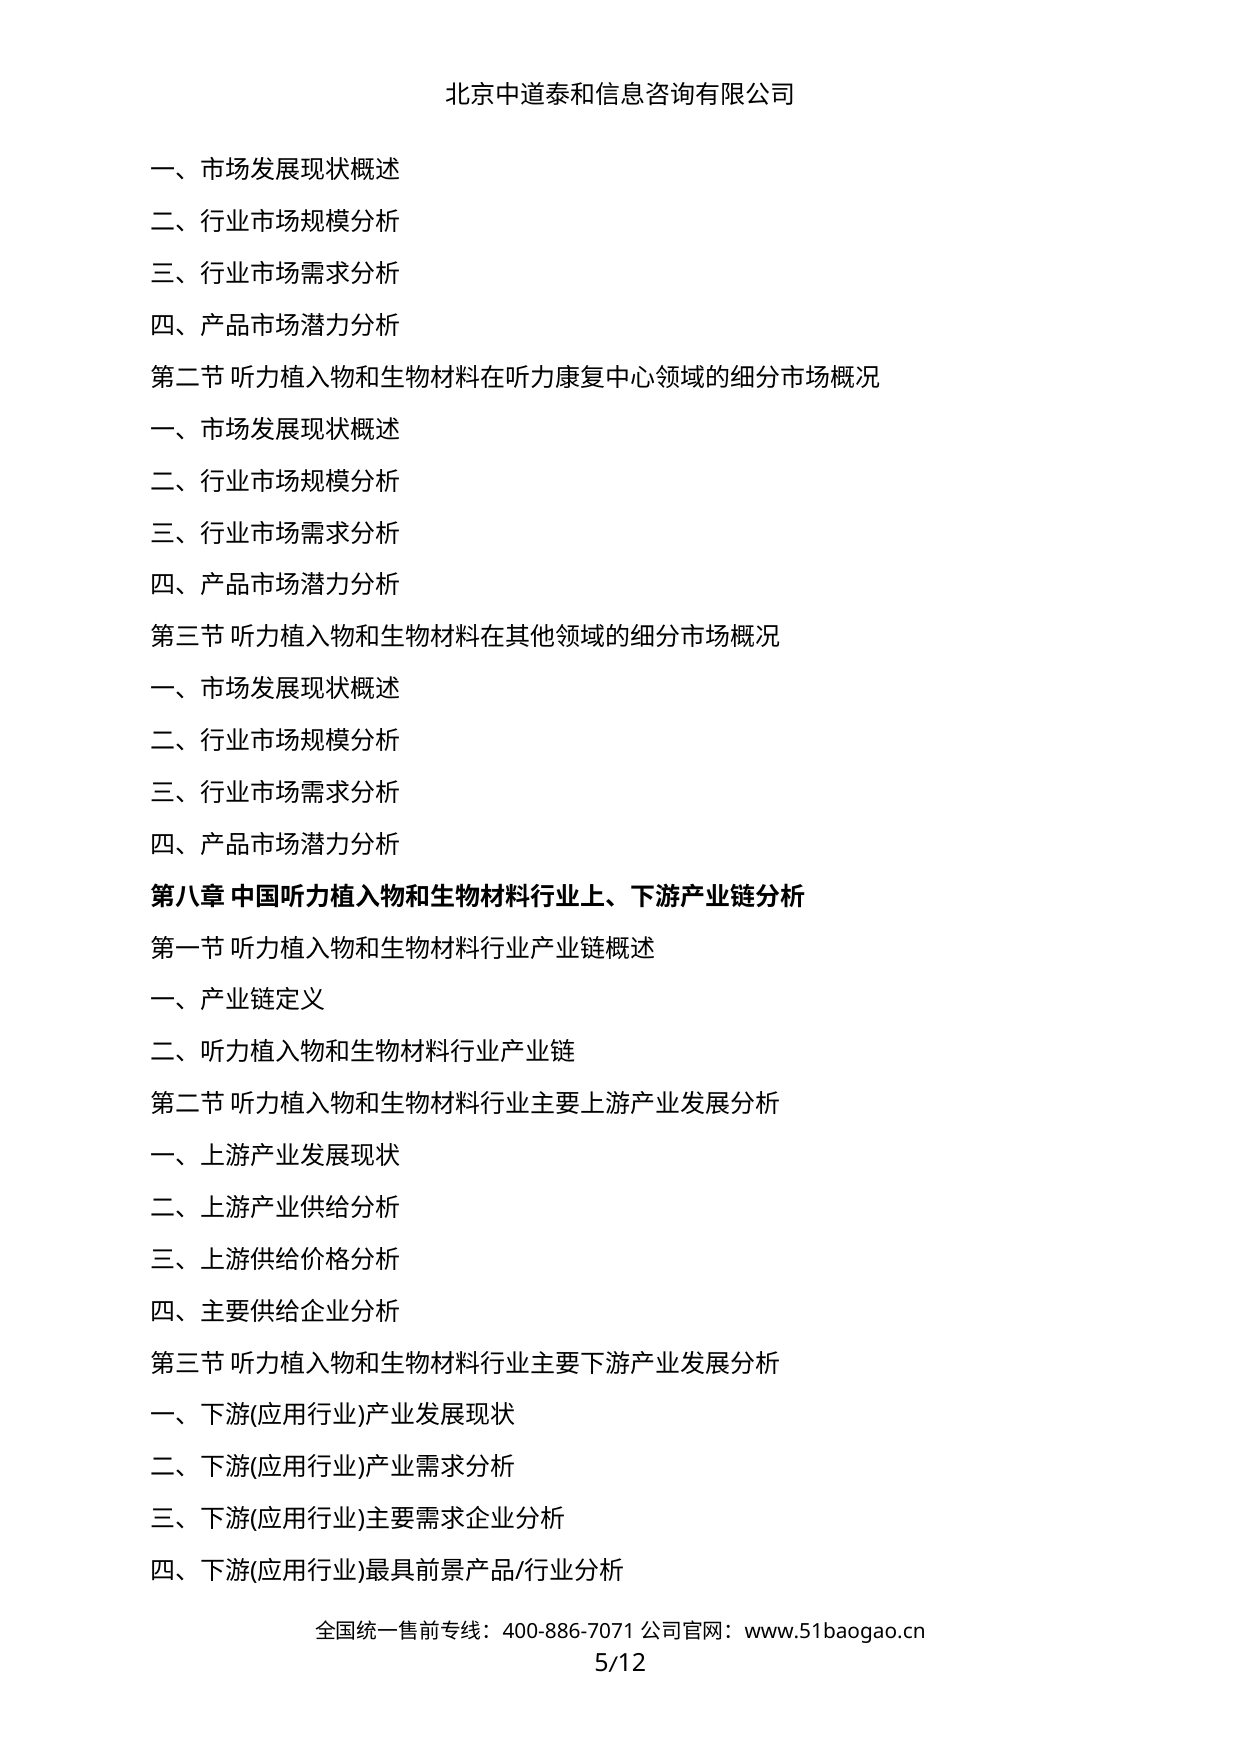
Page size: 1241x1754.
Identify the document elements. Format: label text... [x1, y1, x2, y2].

text 四、产品市场潜力分析 [150, 824, 1090, 861]
text 第二节 听力植入物和生物材料行业主要上游产业发展分析 [150, 1084, 1090, 1120]
text 四、产品市场潜力分析 [150, 306, 1090, 342]
text 二、行业市场规模分析 [150, 461, 1090, 497]
text 三、上游供给价格分析 [150, 1239, 1090, 1276]
text 二、下游(应用行业)产业需求分析 [150, 1447, 1090, 1483]
text 第三节 听力植入物和生物材料在其他领域的细分市场概况 [150, 617, 1090, 653]
text 一、市场发展现状概述 [150, 409, 1090, 446]
text 二、上游产业供给分析 [150, 1187, 1090, 1224]
text 一、产业链定义 [150, 980, 1090, 1016]
text 二、行业市场规模分析 [150, 721, 1090, 757]
text 三、行业市场需求分析 [150, 254, 1090, 290]
text 一、上游产业发展现状 [150, 1136, 1090, 1172]
text 一、市场发展现状概述 [150, 669, 1090, 705]
text 第三节 听力植入物和生物材料行业主要下游产业发展分析 [150, 1343, 1090, 1379]
text 二、行业市场规模分析 [150, 202, 1090, 238]
text 二、听力植入物和生物材料行业产业链 [150, 1032, 1090, 1068]
text 第一节 听力植入物和生物材料行业产业链概述 [150, 928, 1090, 964]
text 第八章 中国听力植入物和生物材料行业上、下游产业链分析 [150, 876, 1090, 912]
text 四、产品市场潜力分析 [150, 565, 1090, 601]
text 三、行业市场需求分析 [150, 772, 1090, 809]
text 四、下游(应用行业)最具前景产品/行业分析 [150, 1551, 1090, 1587]
text 三、行业市场需求分析 [150, 513, 1090, 549]
text 一、市场发展现状概述 [150, 150, 1090, 186]
text 四、主要供给企业分析 [150, 1291, 1090, 1327]
text 第二节 听力植入物和生物材料在听力康复中心领域的细分市场概况 [150, 357, 1090, 394]
text 三、下游(应用行业)主要需求企业分析 [150, 1499, 1090, 1535]
text 一、下游(应用行业)产业发展现状 [150, 1395, 1090, 1431]
